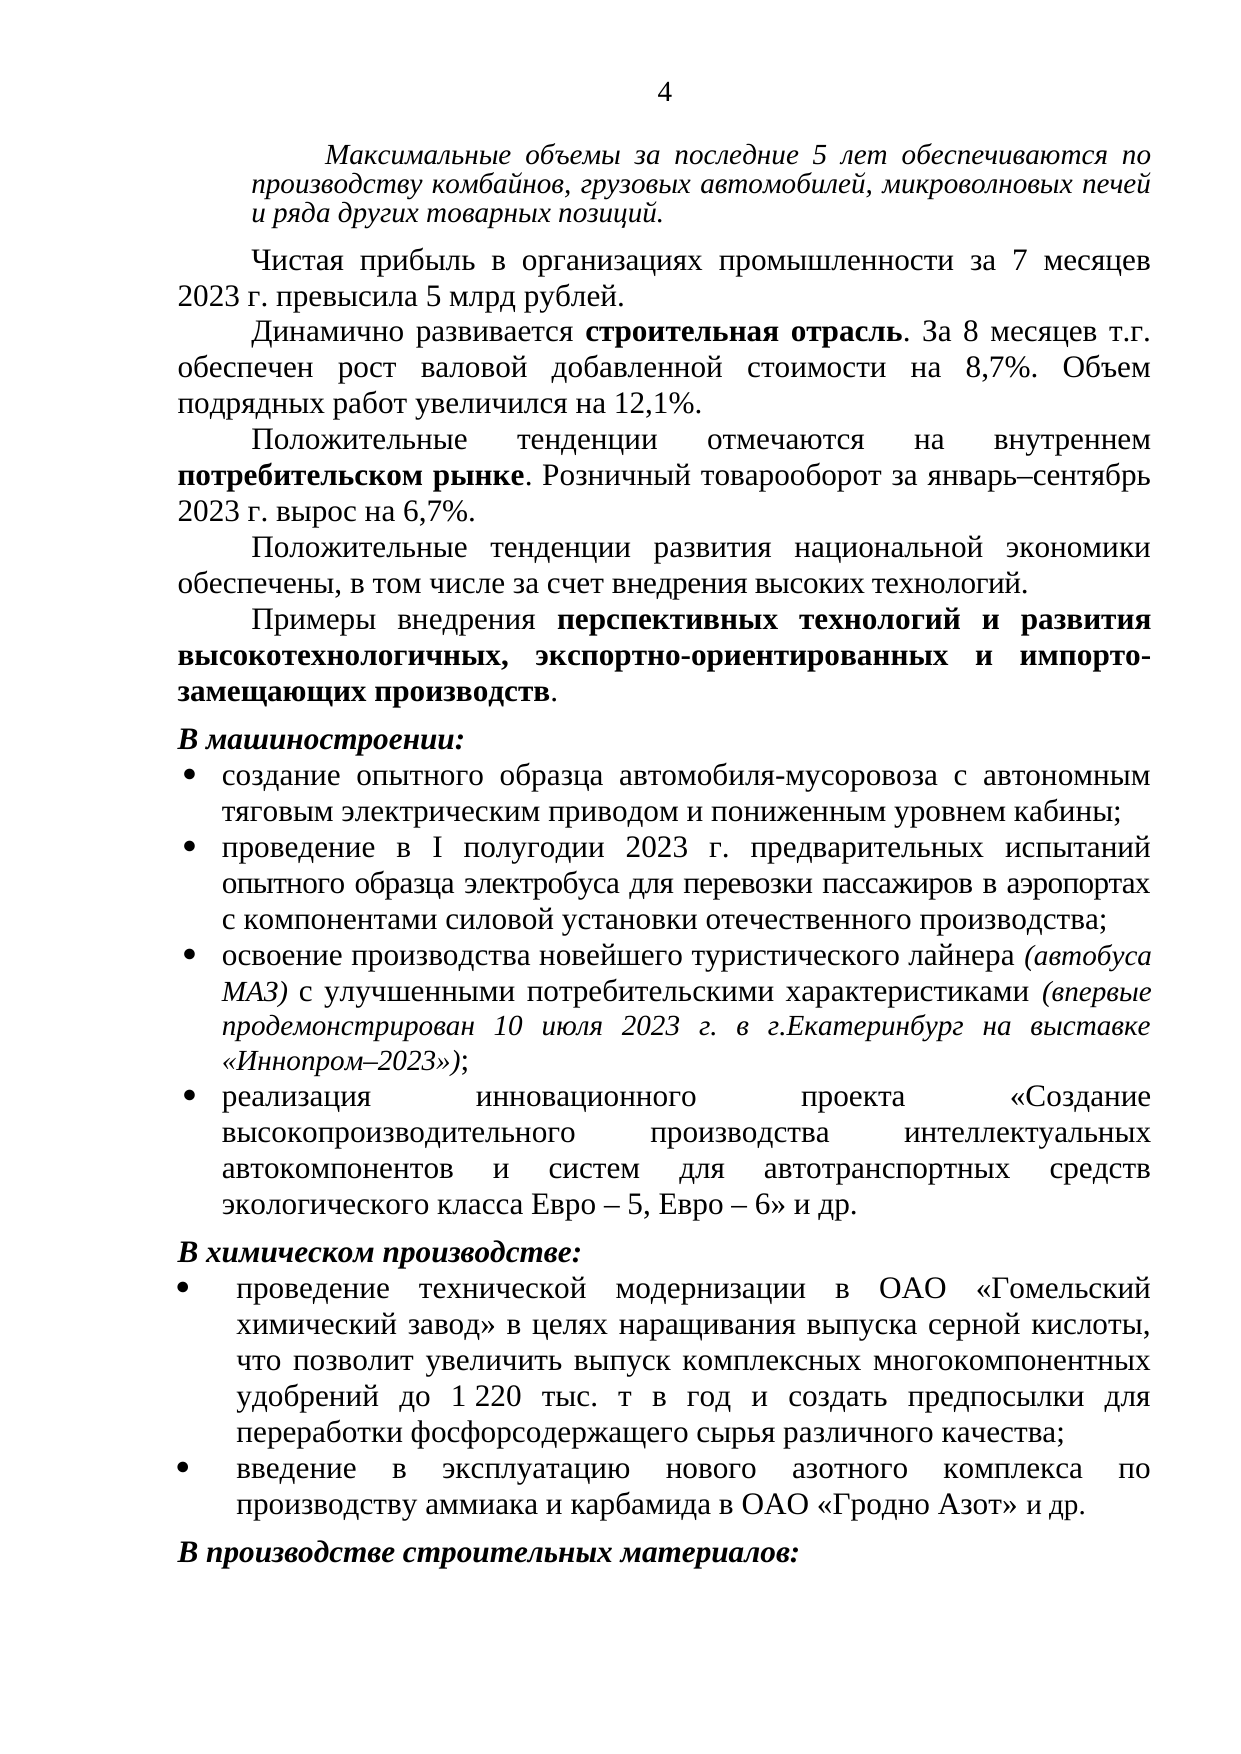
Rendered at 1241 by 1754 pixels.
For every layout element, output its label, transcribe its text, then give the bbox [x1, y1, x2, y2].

text Положительные тенденции развития национальной экономики обеспечены, в том числе за счет внедрения высоких технологий. [177, 528, 1152, 600]
text В химическом производстве: [177, 1234, 1152, 1270]
list освоение производства новейшего туристического лайнера (автобуса МАЗ) с улучшенными потребительскими характеристиками (впервые продемонстрирован 10 июля 2023 г. в г.Екатеринбург на выставке «Иннопром–2023»); [184, 936, 1152, 1077]
text Положительные тенденции отмечаются на внутреннем потребительском рынке. Розничный товарооборот за январь–сентябрь 2023 г. вырос на 6,7%. [177, 421, 1152, 528]
list создание опытного образца автомобиля-мусоровоза с автономным тяговым электрическим приводом и пониженным уровнем кабины; [184, 756, 1152, 828]
list проведение в I полугодии 2023 г. предварительных испытаний опытного образца электробуса для перевозки пассажиров в аэропортах с компонентами силовой установки отечественного производства; [184, 828, 1152, 936]
text В производстве строительных материалов: [177, 1534, 1152, 1570]
text В машиностроении: [177, 721, 1152, 756]
text Динамично развивается строительная отрасль. За 8 месяцев т.г. обеспечен рост валовой добавленной стоимости на 8,7%. Объем подрядных работ увеличился на 12,1%. [177, 313, 1152, 421]
text Максимальные объемы за последние 5 лет обеспечиваются по производству комбайнов, грузовых автомобилей, микроволновых печей и ряда других товарных позиций. [251, 141, 1152, 228]
list проведение технической модернизации в ОАО «Гомельский химический завод» в целях наращивания выпуска серной кислоты, что позволит увеличить выпуск комплексных многокомпонентных удобрений до 1 220 тыс. т в год и создать предпосылки для переработки фосфорсодержащего сырья различного качества; [177, 1270, 1152, 1449]
text Чистая прибыль в организациях промышленности за 7 месяцев 2023 г. превысила 5 млрд рублей. [177, 241, 1152, 313]
list реализация инновационного проекта «Создание высокопроизводительного производства интеллектуальных автокомпонентов и систем для автотранспортных средств экологического класса Евро – 5, Евро – 6» и др. [184, 1077, 1152, 1221]
list введение в эксплуатацию нового азотного комплекса по производству аммиака и карбамида в ОАО «Гродно Азот» и др. [177, 1449, 1152, 1521]
text Примеры внедрения перспективных технологий и развития высокотехнологичных, экспортно-ориентированных и импорто-замещающих производств. [177, 600, 1152, 708]
